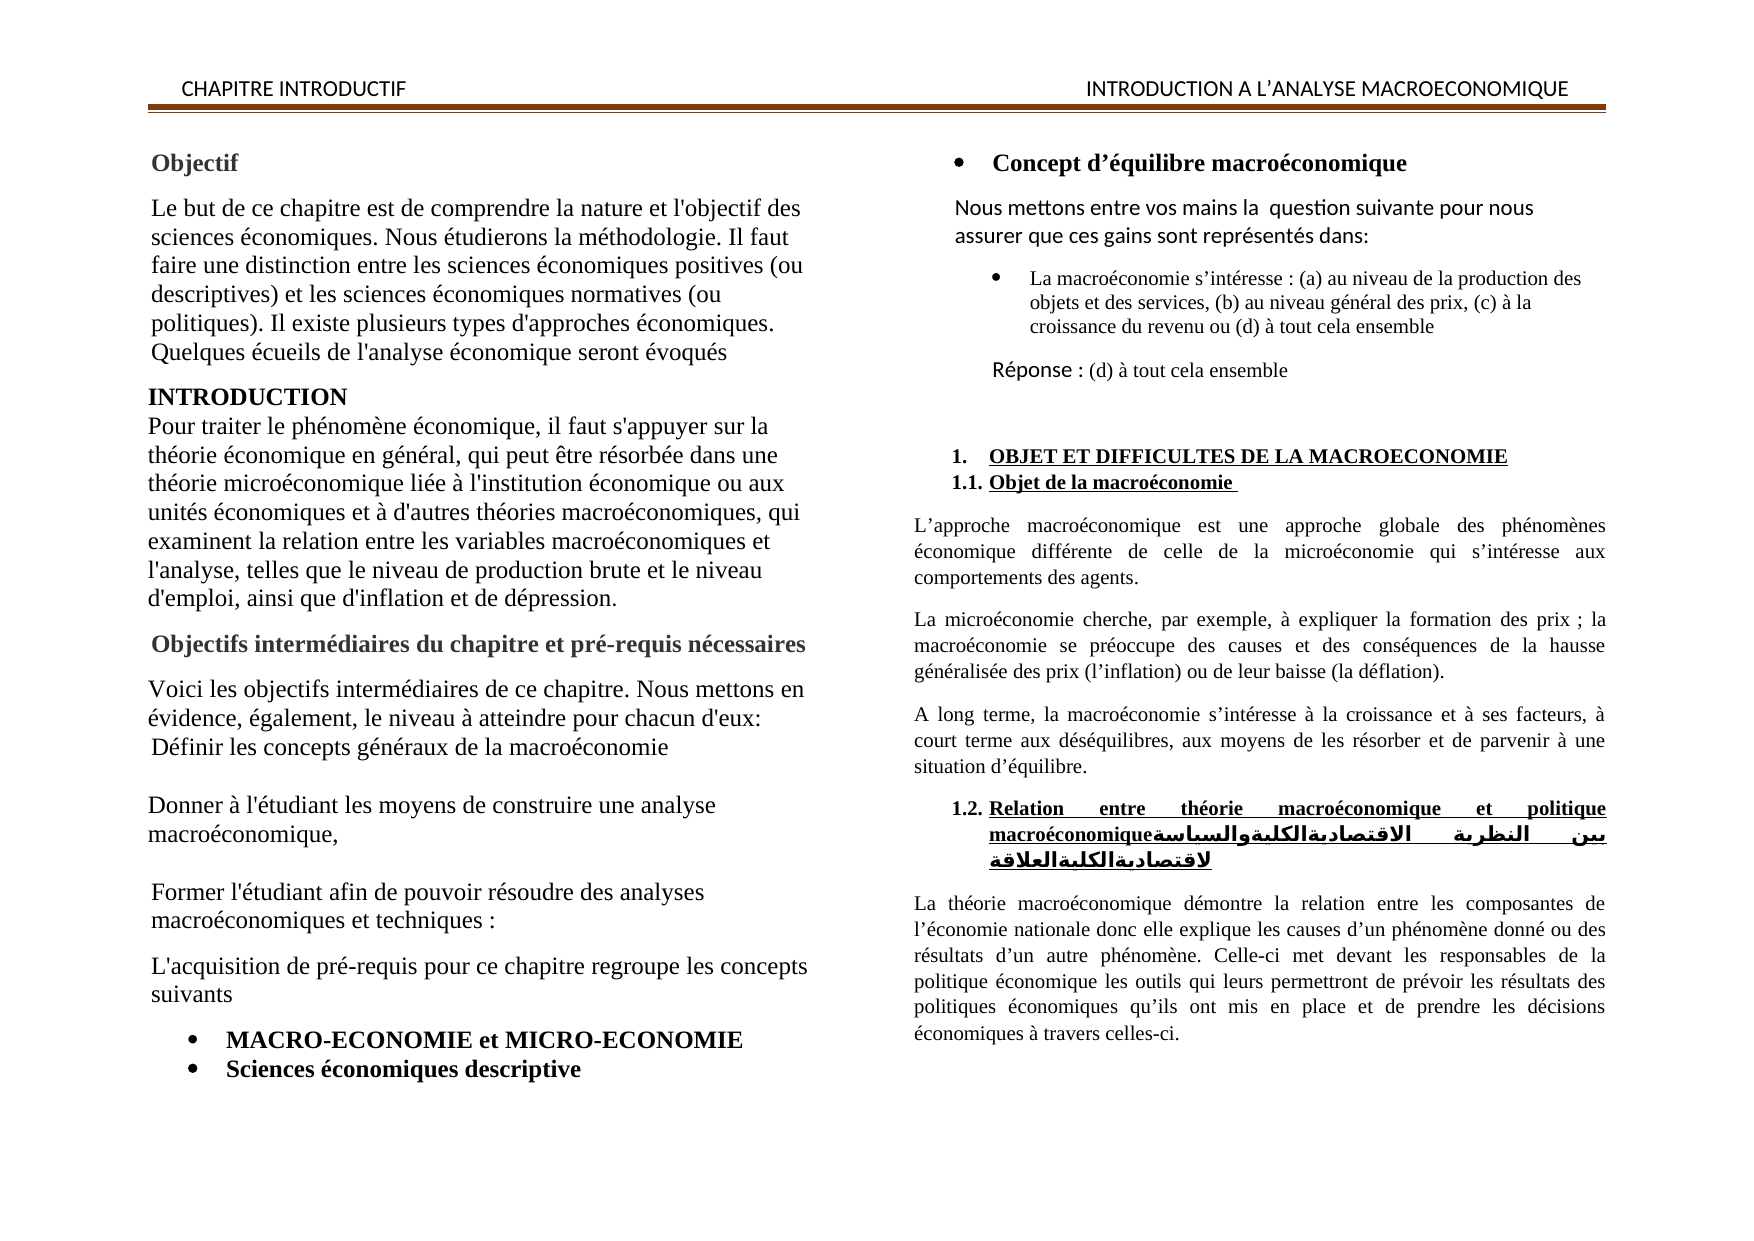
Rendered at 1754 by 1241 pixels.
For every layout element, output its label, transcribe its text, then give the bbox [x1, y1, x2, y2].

text Donner à l'étudiant les moyens de construire une analyse macroéconomique, [148, 790, 840, 847]
text Le but de ce chapitre est de comprendre la nature et l'objectif des sciences économiques. Nous étudierons la méthodologie. Il faut faire une distinction entre les sciences économiques positives (ou descriptives) et les sciences économiques normatives (ou politiques). Il existe plusieurs types d'approches économiques. Quelques écueils de l'analyse économique seront évoqués [151, 193, 840, 366]
text Voici les objectifs intermédiaires de ce chapitre. Nous mettons en évidence, également, le niveau à atteindre pour chacun d'eux: [148, 674, 840, 732]
text L'acquisition de pré-requis pour ce chapitre regroupe les concepts suivants [151, 951, 840, 1008]
list MACRO-ECONOMIE et MICRO-ECONOMIE [188, 1025, 840, 1054]
list Relation entre théorie macroéconomique et politique macroéconomiqueبين النظرية الاقتصاديةالكليةوالسياسة لاقتصاديةالكليةالعلاقة [951, 796, 1606, 872]
list Concept d’équilibre macroéconomique [954, 148, 1606, 176]
text La microéconomie cherche, par exemple, à expliquer la formation des prix ; la macroéconomie se préoccupe des causes et des conséquences de la hausse généralisée des prix (l’inflation) ou de leur baisse (la déflation). [914, 607, 1606, 683]
text INTRODUCTION Pour traiter le phénomène économique, il faut s'appuyer sur la théorie économique en général, qui peut être résorbée dans une théorie microéconomique liée à l'institution économique ou aux unités économiques et à d'autres théories macroéconomiques, qui examinent la relation entre les variables macroéconomiques et l'analyse, telles que le niveau de production brute et le niveau d'emploi, ainsi que d'inflation et de dépression. [148, 382, 840, 612]
text Objectifs intermédiaires du chapitre et pré-requis nécessaires [151, 629, 840, 658]
text La théorie macroéconomique démontre la relation entre les composantes de l’économie nationale donc elle explique les causes d’un phénomène donné ou des résultats d’un autre phénomène. Celle-ci met devant les responsables de la politique économique les outils qui leurs permettront de prévoir les résultats des politiques économiques qu’ils ont mis en place et de prendre les décisions économiques à travers celles-ci. [914, 891, 1606, 1044]
text Réponse : (d) à tout cela ensemble [992, 355, 1606, 383]
text Définir les concepts généraux de la macroéconomie [151, 732, 840, 761]
list Objet de la macroéconomie [951, 470, 1606, 494]
text L’approche macroéconomique est une approche globale des phénomènes économique différente de celle de la microéconomie qui s’intéresse aux comportements des agents. [914, 513, 1606, 589]
text Nous mettons entre vos mains la question suivante pour nous assurer que ces gains sont représentés dans: [954, 193, 1606, 249]
list Sciences économiques descriptive [188, 1054, 840, 1082]
list La macroéconomie s’intéresse : (a) au niveau de la production des objets et des services, (b) au niveau général des prix, (c) à la croissance du revenu ou (d) à tout cela ensemble [992, 266, 1606, 338]
text Former l'étudiant afin de pouvoir résoudre des analyses macroéconomiques et techniques : [151, 877, 840, 934]
text A long terme, la macroéconomie s’intéresse à la croissance et à ses facteurs, à court terme aux déséquilibres, aux moyens de les résorber et de parvenir à une situation d’équilibre. [914, 702, 1606, 778]
text Objectif [151, 148, 840, 176]
list OBJET ET DIFFICULTES DE LA MACROECONOMIE [951, 444, 1606, 468]
